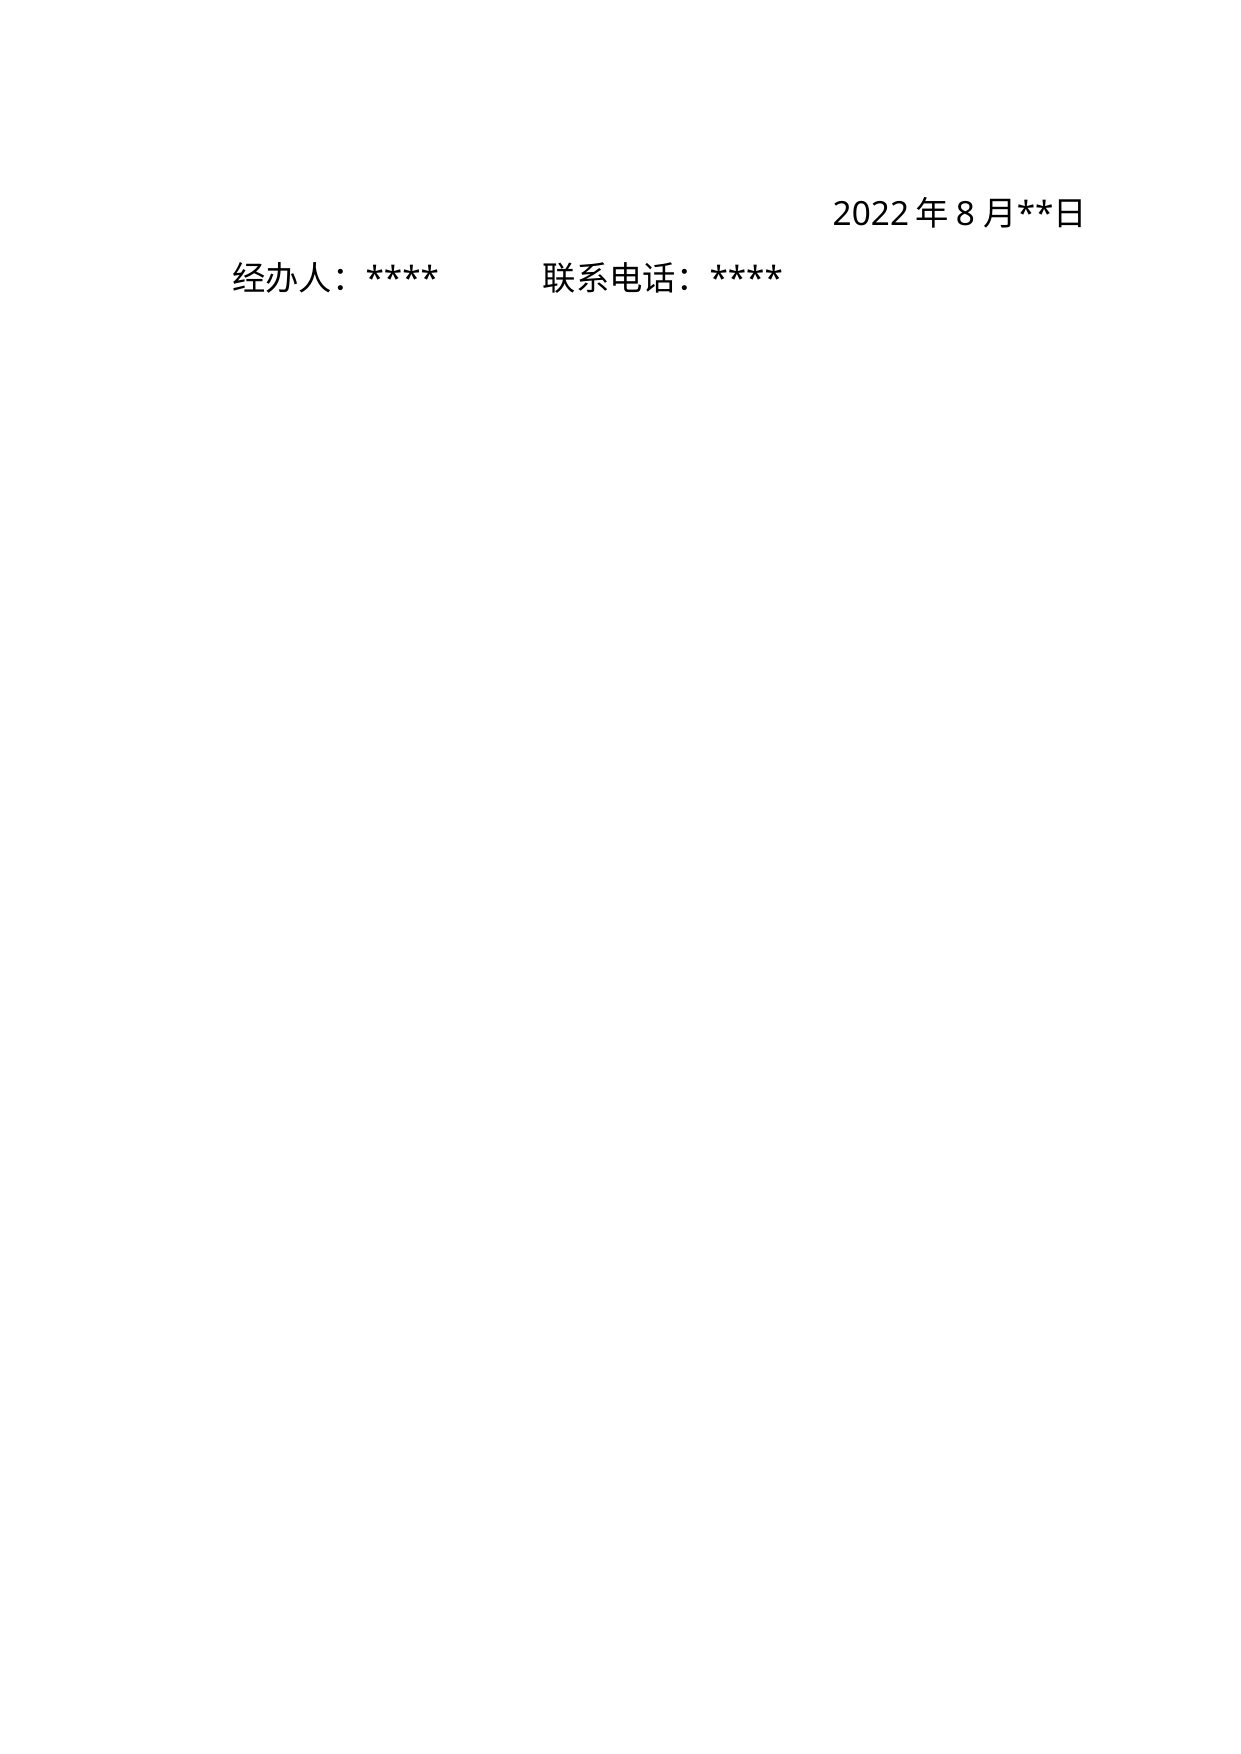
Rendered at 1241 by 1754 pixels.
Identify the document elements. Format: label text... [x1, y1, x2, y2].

text 2022年8 月**日 [165, 178, 1087, 243]
text 经办人：**** 联系电话：**** [165, 243, 1087, 308]
